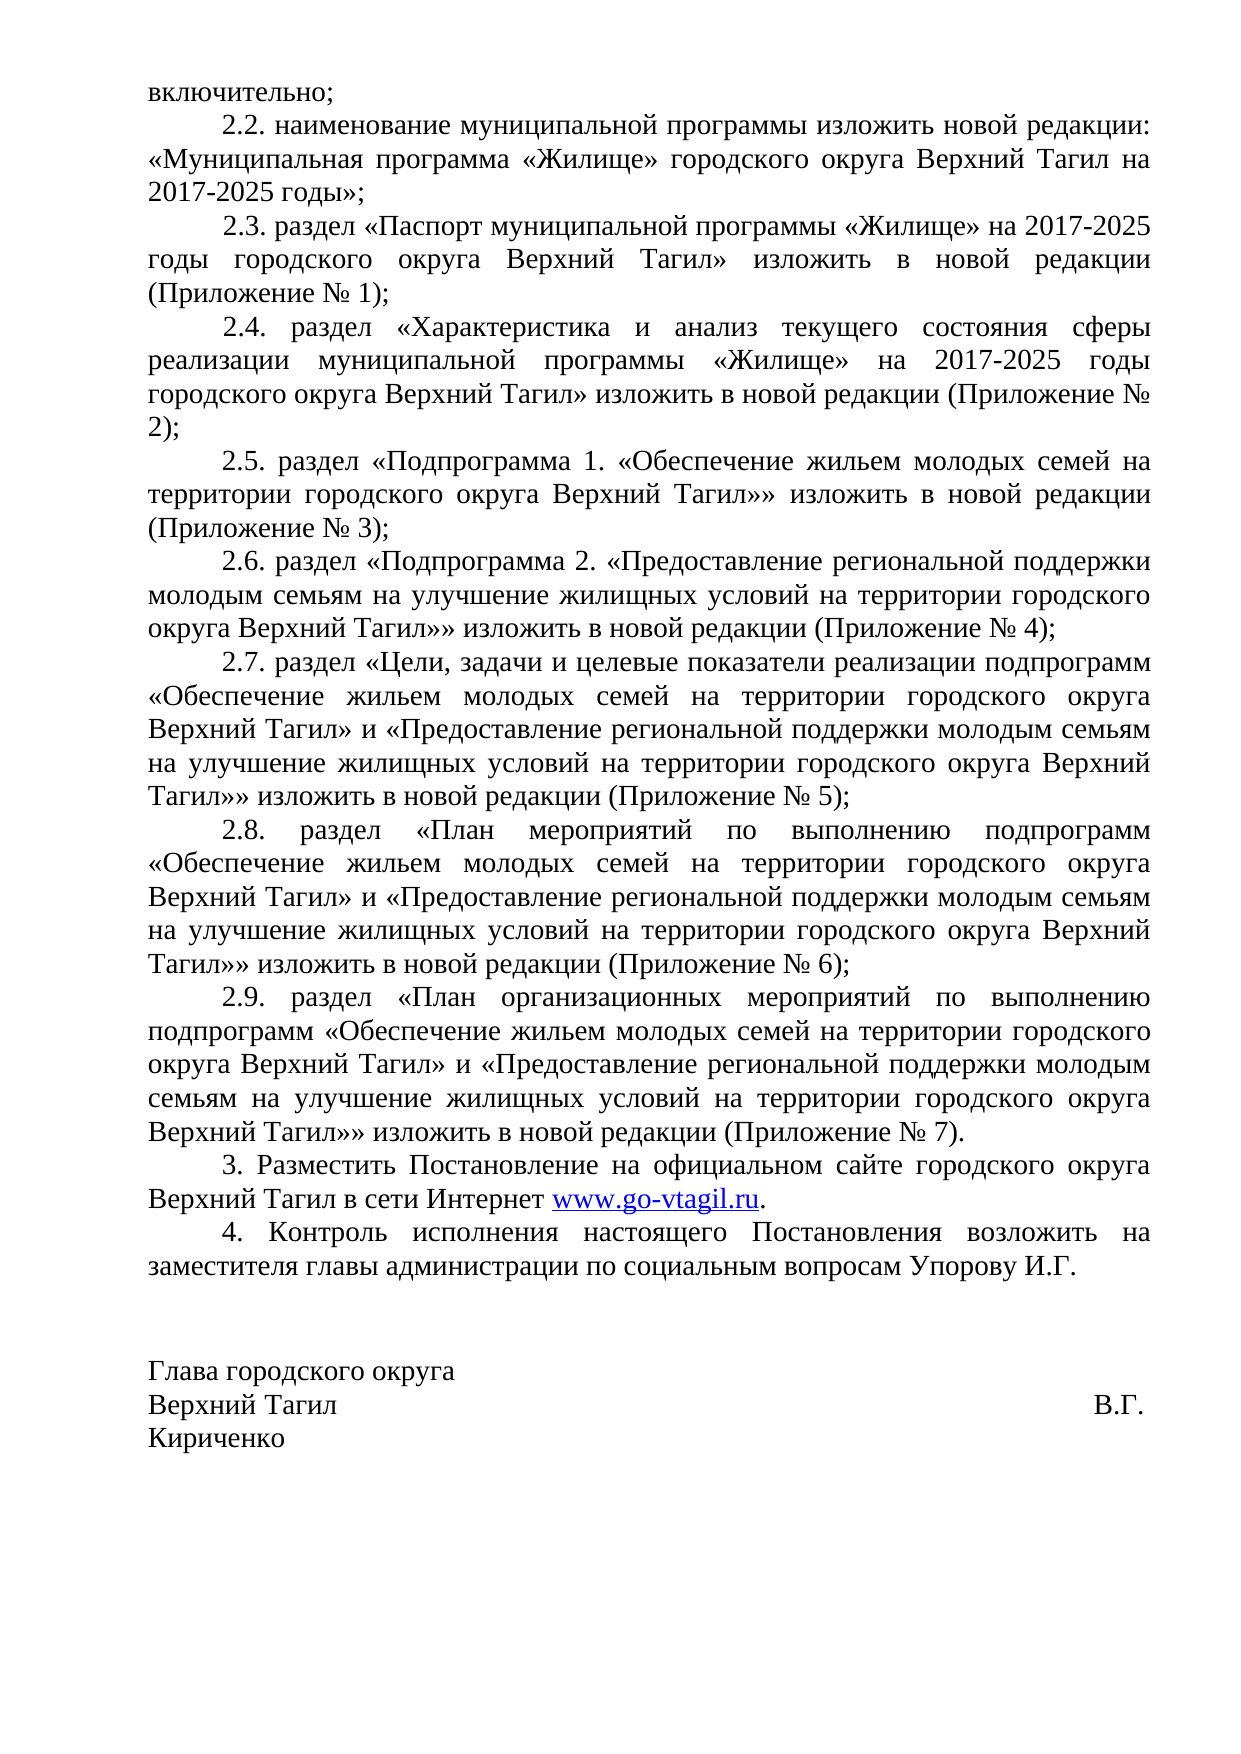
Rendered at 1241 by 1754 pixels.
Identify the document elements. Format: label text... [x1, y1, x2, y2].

text 2.8. раздел «План мероприятий по выполнению подпрограмм «Обеспечение жильем молодых семей на территории городского округа Верхний Тагил» и «Предоставление региональной поддержки молодым семьям на улучшение жилищных условий на территории городского округа Верхний Тагил»» изложить в новой редакции (Приложение № 6); [148, 812, 1152, 979]
text 3. Разместить Постановление на официальном сайте городского округа Верхний Тагил в сети Интернет www.go-vtagil.ru. [148, 1147, 1152, 1214]
text 4. Контроль исполнения настоящего Постановления возложить на заместителя главы администрации по социальным вопросам Упорову И.Г. [148, 1214, 1152, 1281]
text 2.4. раздел «Характеристика и анализ текущего состояния сферы реализации муниципальной программы «Жилище» на 2017-2025 годы городского округа Верхний Тагил» изложить в новой редакции (Приложение № 2); [148, 309, 1152, 443]
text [148, 74, 1152, 107]
text 2.3. раздел «Паспорт муниципальной программы «Жилище» на 2017-2025 годы городского округа Верхний Тагил» изложить в новой редакции (Приложение № 1); [148, 208, 1152, 309]
text 2.9. раздел «План организационных мероприятий по выполнению подпрограмм «Обеспечение жильем молодых семей на территории городского округа Верхний Тагил» и «Предоставление региональной поддержки молодым семьям на улучшение жилищных условий на территории городского округа Верхний Тагил»» изложить в новой редакции (Приложение № 7). [148, 979, 1152, 1147]
text 2.2. наименование муниципальной программы изложить новой редакции: «Муниципальная программа «Жилище» городского округа Верхний Тагил на 2017-2025 годы»; [148, 107, 1152, 208]
text 2.7. раздел «Цели, задачи и целевые показатели реализации подпрограмм «Обеспечение жильем молодых семей на территории городского округа Верхний Тагил» и «Предоставление региональной поддержки молодым семьям на улучшение жилищных условий на территории городского округа Верхний Тагил»» изложить в новой редакции (Приложение № 5); [148, 644, 1152, 812]
text 2.6. раздел «Подпрограмма 2. «Предоставление региональной поддержки молодым семьям на улучшение жилищных условий на территории городского округа Верхний Тагил»» изложить в новой редакции (Приложение № 4); [148, 543, 1152, 644]
text 2.5. раздел «Подпрограмма 1. «Обеспечение жильем молодых семей на территории городского округа Верхний Тагил»» изложить в новой редакции (Приложение № 3); [148, 443, 1152, 543]
text Глава городского округа [148, 1353, 1152, 1387]
text Верхний Тагил В.Г. Кириченко [148, 1387, 1152, 1454]
